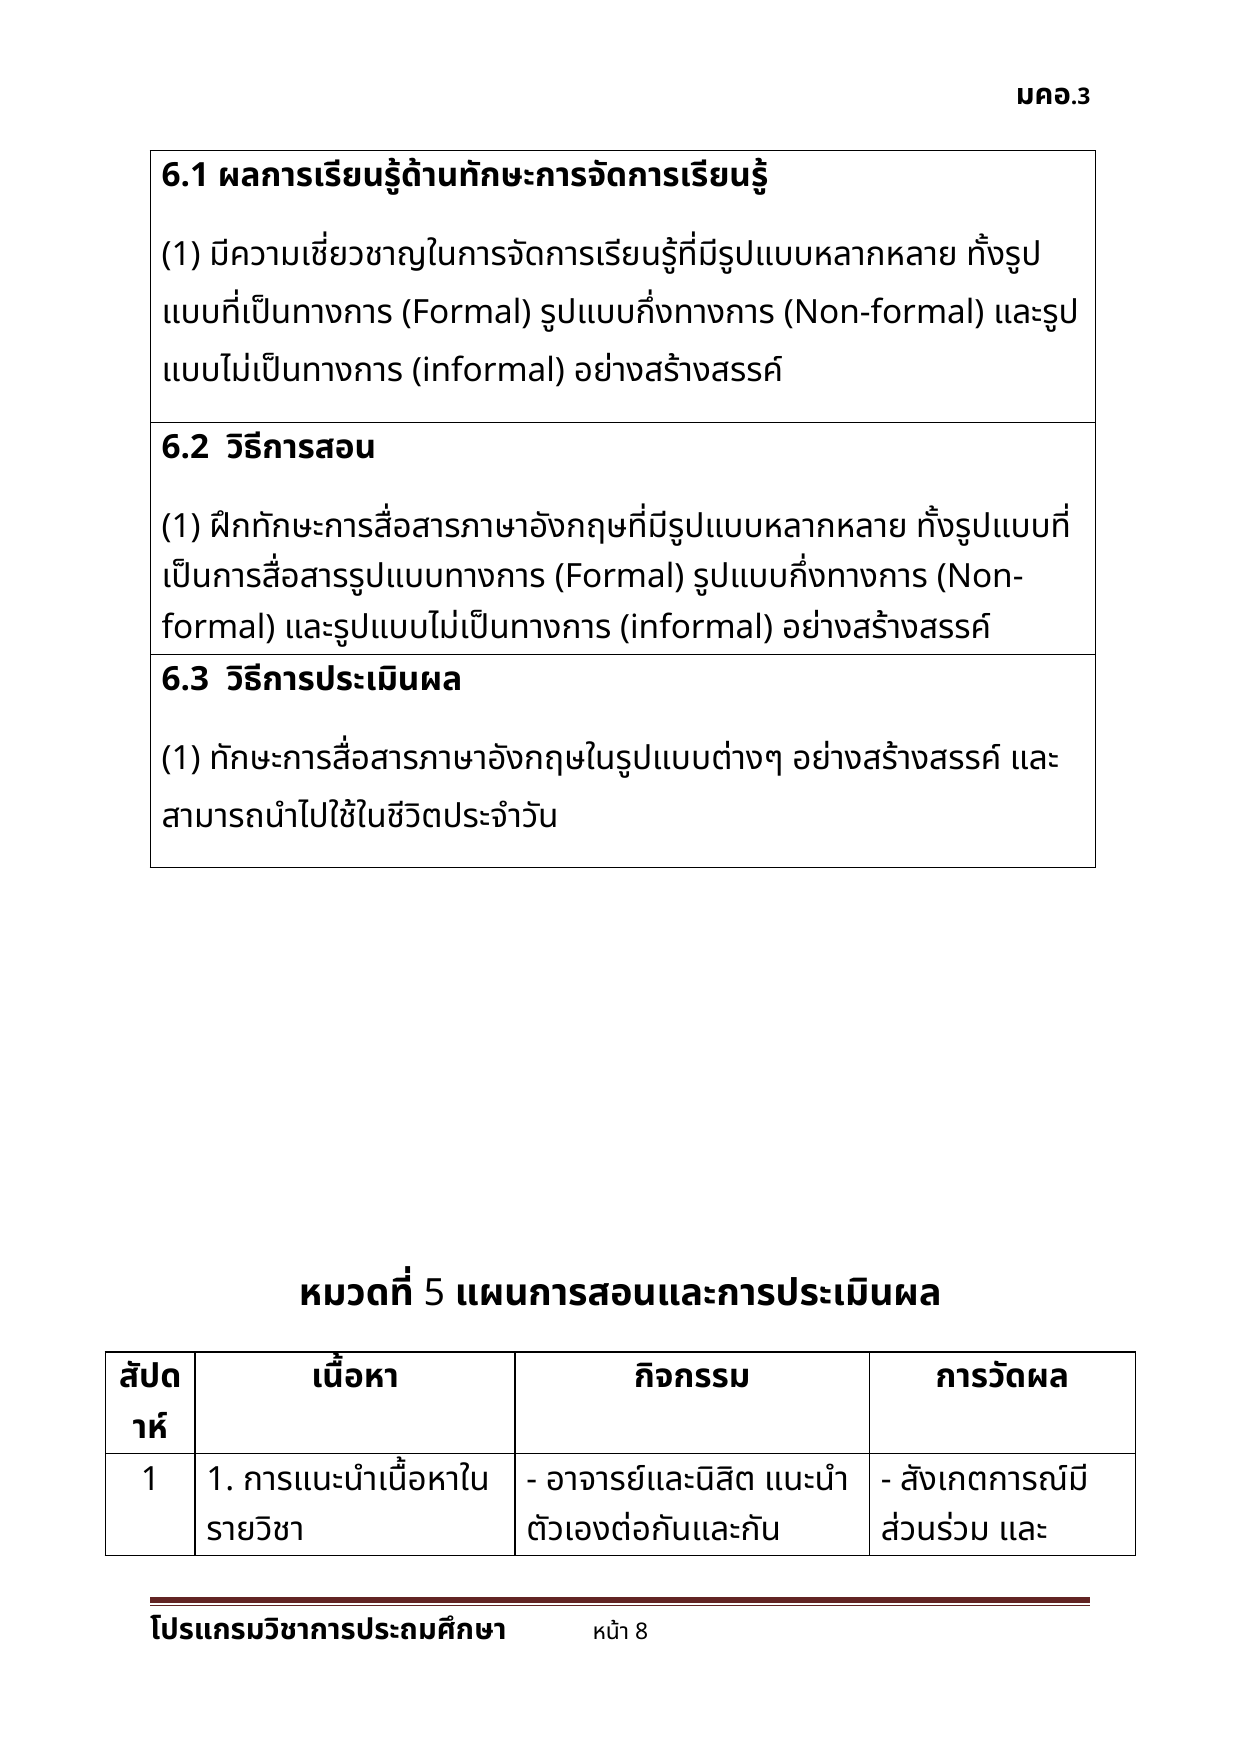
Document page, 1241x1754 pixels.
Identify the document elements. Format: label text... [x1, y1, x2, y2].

text หมวดที่ 5 แผนการสอนและการประเมินผล [150, 1265, 1090, 1322]
table_header เนื้อหา [196, 1353, 514, 1453]
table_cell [196, 1454, 514, 1555]
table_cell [870, 1454, 1135, 1555]
table_header กิจกรรม [516, 1353, 869, 1453]
table_cell 6.1 ผลการเรียนรู้ด้านทักษะการจัดการเรียนรู้ (1) มีความเชี่ยวชาญในการจัดการเรียนรู้ที่มีรูปแบบหลากหลาย ทั้งรูปแบบที่เป็นทางการ (Formal) รูปแบบกึ่งทางการ (Non-formal) และรูปแบบไม่เป็นทางการ (informal) อย่างสร้างสรรค์ [151, 151, 1095, 422]
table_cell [516, 1454, 869, 1555]
table_header การวัดผล [870, 1353, 1135, 1453]
table_cell 6.3 วิธีการประเมินผล (1) ทักษะการสื่อสารภาษาอังกฤษในรูปแบบต่างๆ อย่างสร้างสรรค์ และสามารถนำไปใช้ในชีวิตประจำวัน [151, 655, 1095, 867]
table_header สัปดาห์ [106, 1353, 194, 1453]
table_cell 6.2 วิธีการสอน (1) ฝึกทักษะการสื่อสารภาษาอังกฤษที่มีรูปแบบหลากหลาย ทั้งรูปแบบที่เป็นการสื่อสารรูปแบบทางการ (Formal) รูปแบบกึ่งทางการ (Non-formal) และรูปแบบไม่เป็นทางการ (informal) อย่างสร้างสรรค์ [151, 423, 1095, 653]
table_cell 1 [106, 1454, 194, 1555]
